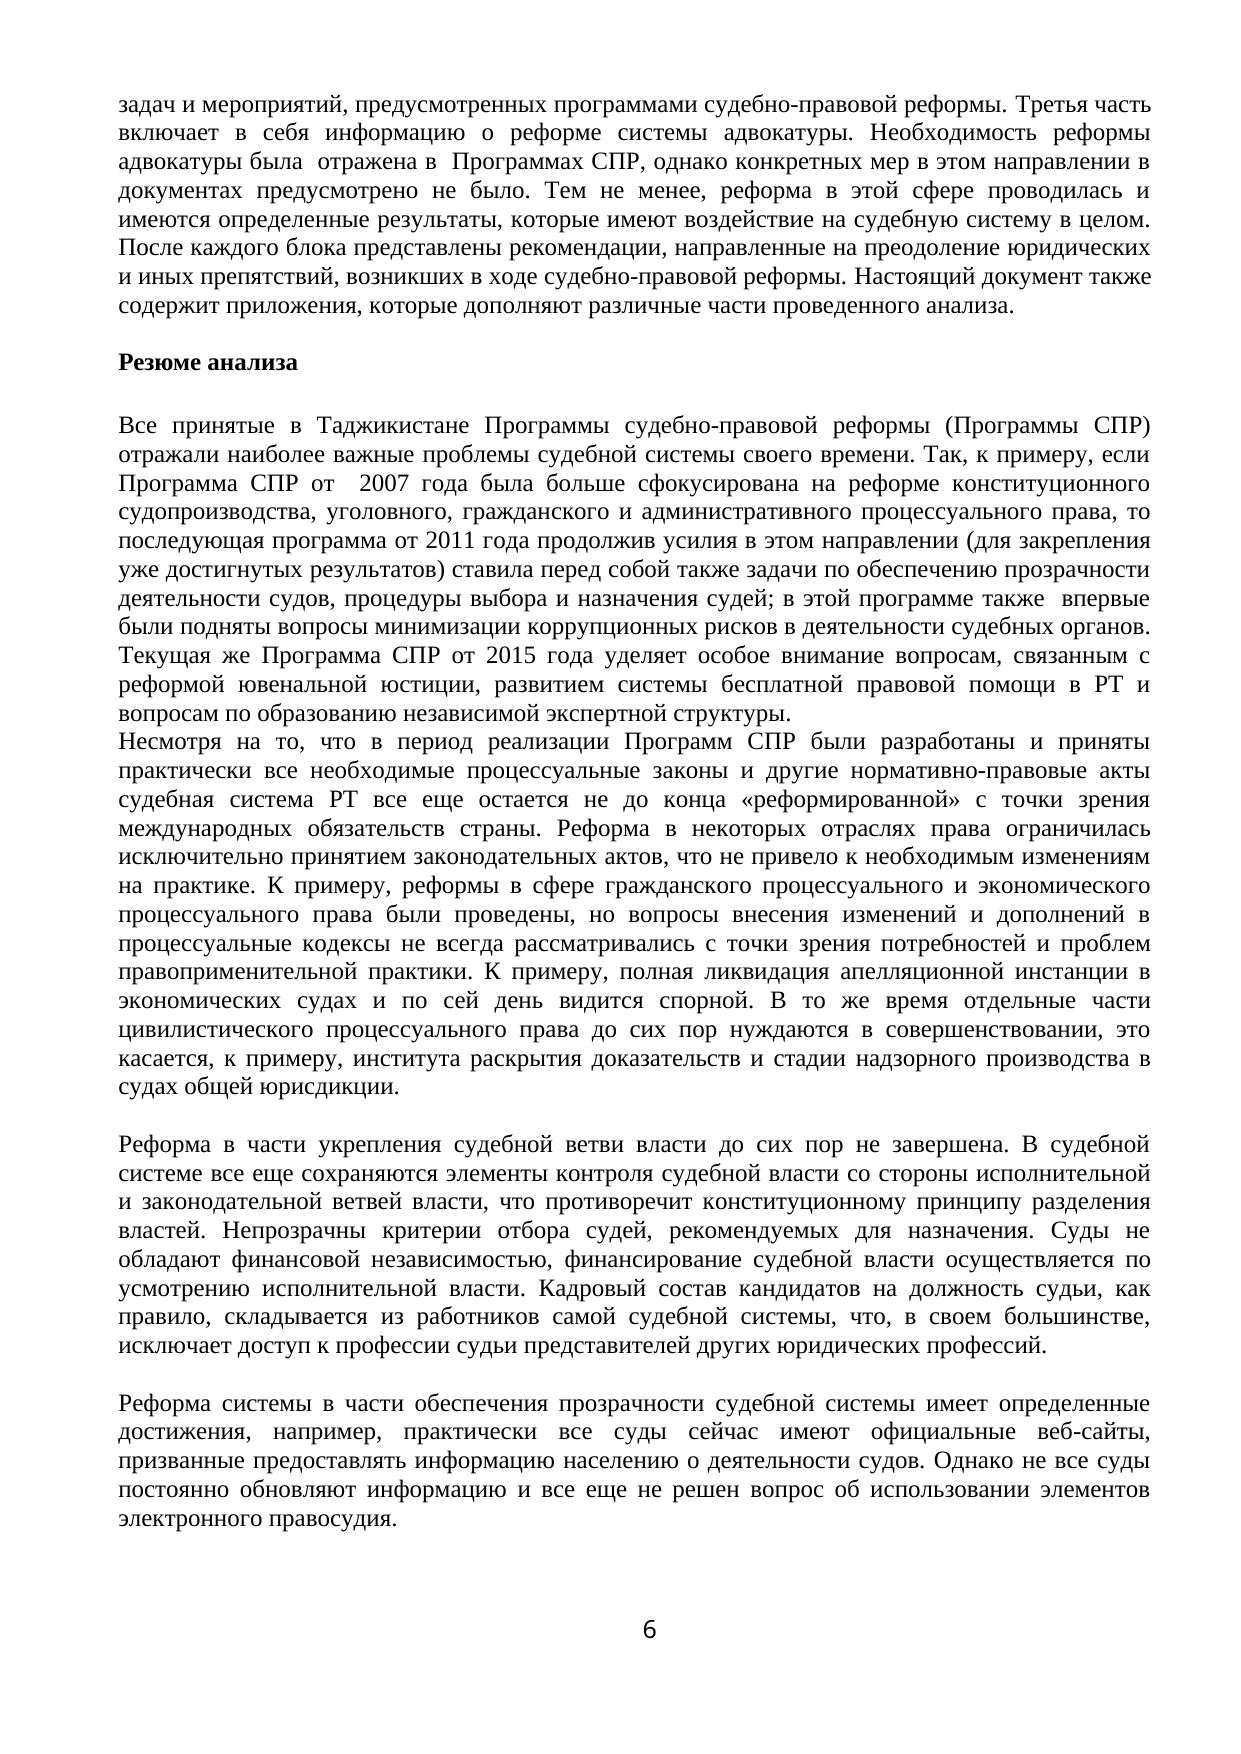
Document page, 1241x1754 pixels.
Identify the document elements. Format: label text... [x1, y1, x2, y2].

text Реформа системы в части обеспечения прозрачности судебной системы имеет определенные достижения, например, практически все суды сейчас имеют официальные веб-сайты, призванные предоставлять информацию населению о деятельности судов. Однако не все суды постоянно обновляют информацию и все еще не решен вопрос об использовании элементов электронного правосудия. [118, 1388, 1152, 1531]
text Все принятые в Таджикистане Программы судебно-правовой реформы (Программы СПР) отражали наиболее важные проблемы судебной системы своего времени. Так, к примеру, если Программа СПР от 2007 года была больше сфокусирована на реформе конституционного судопроизводства, уголовного, гражданского и административного процессуального права, то последующая программа от 2011 года продолжив усилия в этом направлении (для закрепления уже достигнутых результатов) ставила перед собой также задачи по обеспечению прозрачности деятельности судов, процедуры выбора и назначения судей; в этой программе также впервые были подняты вопросы минимизации коррупционных рисков в деятельности судебных органов. Текущая же Программа СПР от 2015 года уделяет особое внимание вопросам, связанным с реформой ювенальной юстиции, развитием системы бесплатной правовой помощи в РТ и вопросам по образованию независимой экспертной структуры. [118, 410, 1152, 726]
text Реформа в части укрепления судебной ветви власти до сих пор не завершена. В судебной системе все еще сохраняются элементы контроля судебной власти со стороны исполнительной и законодательной ветвей власти, что противоречит конституционному принципу разделения властей. Непрозрачны критерии отбора судей, рекомендуемых для назначения. Суды не обладают финансовой независимостью, финансирование судебной власти осуществляется по усмотрению исполнительной власти. Кадровый состав кандидатов на должность судьи, как правило, складывается из работников самой судебной системы, что, в своем большинстве, исключает доступ к профессии судьи представителей других юридических профессий. [118, 1129, 1152, 1359]
subtitle Резюме анализа [118, 347, 1152, 376]
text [118, 89, 1152, 319]
text Несмотря на то, что в период реализации Программ СПР были разработаны и приняты практически все необходимые процессуальные законы и другие нормативно-правовые акты судебная система РТ все еще остается не до конца «реформированной» с точки зрения международных обязательств страны. Реформа в некоторых отраслях права ограничилась исключительно принятием законодательных актов, что не привело к необходимым изменениям на практике. К примеру, реформы в сфере гражданского процессуального и экономического процессуального права были проведены, но вопросы внесения изменений и дополнений в процессуальные кодексы не всегда рассматривались с точки зрения потребностей и проблем правоприменительной практики. К примеру, полная ликвидация апелляционной инстанции в экономических судах и по сей день видится спорной. В то же время отдельные части цивилистического процессуального права до сих пор нуждаются в совершенствовании, это касается, к примеру, института раскрытия доказательств и стадии надзорного производства в судах общей юрисдикции. [118, 726, 1152, 1100]
